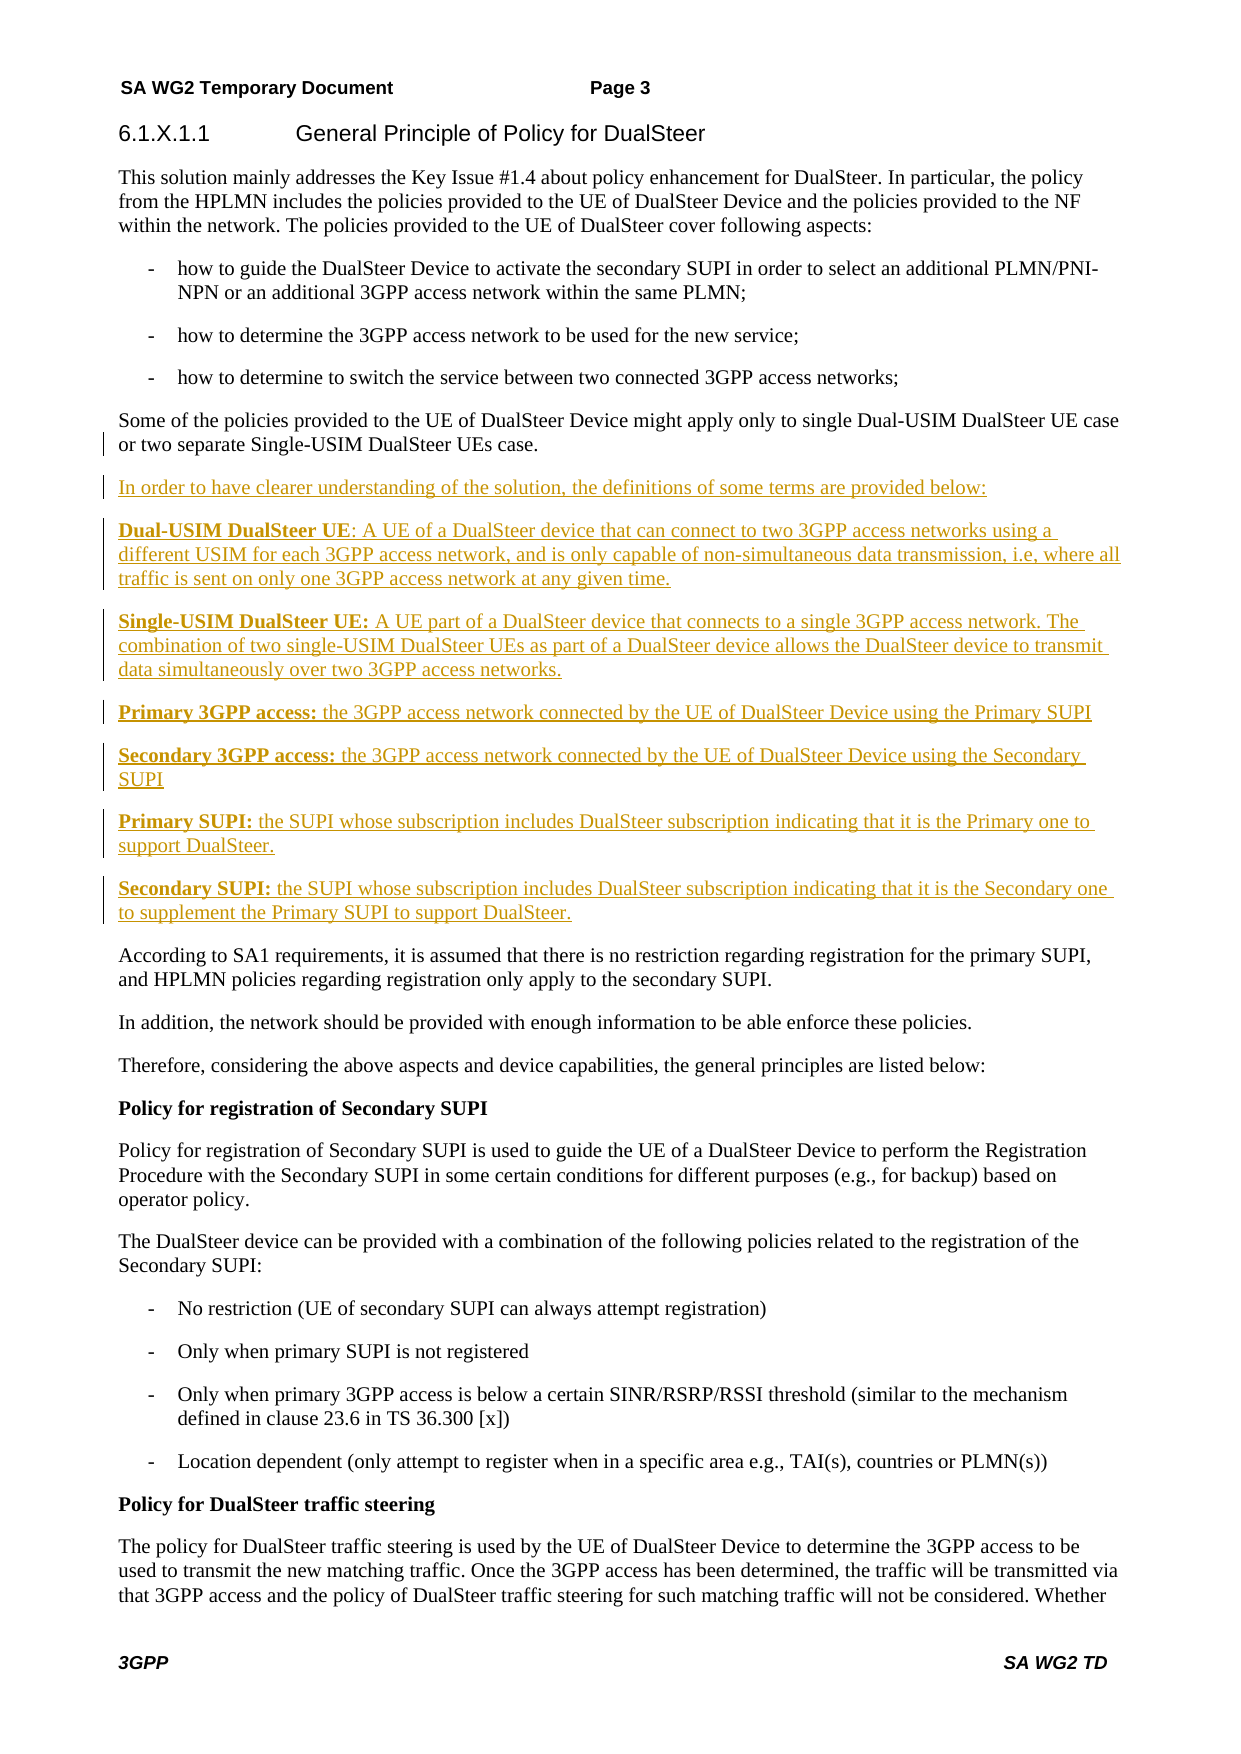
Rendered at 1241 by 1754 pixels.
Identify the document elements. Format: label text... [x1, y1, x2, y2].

text - Only when primary 3GPP access is below a certain SINR/RSRP/RSSI threshold (similar to the mechanism defined in clause 23.6 in TS 36.300 [x]) [148, 1382, 1122, 1430]
text - how to guide the DualSteer Device to activate the secondary SUPI in order to select an additional PLMN/PNI-NPN or an additional 3GPP access network within the same PLMN; [148, 256, 1122, 304]
text - No restriction (UE of secondary SUPI can always attempt registration) [148, 1296, 1122, 1320]
text Policy for registration of Secondary SUPI [118, 1096, 1122, 1120]
text - how to determine the 3GPP access network to be used for the new service; [148, 322, 1122, 347]
text Policy for registration of Secondary SUPI is used to guide the UE of a DualSteer Device to perform the Registration Procedure with the Secondary SUPI in some certain conditions for different purposes (e.g., for backup) based on operator policy. [118, 1138, 1122, 1211]
text Policy for DualSteer traffic steering [118, 1492, 1122, 1516]
text This solution mainly addresses the Key Issue #1.4 about policy enhancement for DualSteer. In particular, the policy from the HPLMN includes the policies provided to the UE of DualSteer Device and the policies provided to the NF within the network. The policies provided to the UE of DualSteer cover following aspects: [118, 165, 1122, 237]
text Some of the policies provided to the UE of DualSteer Device might apply only to single Dual-USIM DualSteer UE case or two separate Single-USIM DualSteer UEs case. [118, 408, 1122, 456]
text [118, 1534, 1122, 1607]
text The DualSteer device can be provided with a combination of the following policies related to the registration of the Secondary SUPI: [118, 1229, 1122, 1277]
text Therefore, considering the above aspects and device capabilities, the general principles are listed below: [118, 1053, 1122, 1077]
text According to SA1 requirements, it is assumed that there is no restriction regarding registration for the primary SUPI, and HPLMN policies regarding registration only apply to the secondary SUPI. [118, 943, 1122, 991]
text - how to determine to switch the service between two connected 3GPP access networks; [148, 365, 1122, 389]
subtitle 6.1.X.1.1 General Principle of Policy for DualSteer [118, 119, 1122, 146]
text - Location dependent (only attempt to register when in a specific area e.g., TAI(s), countries or PLMN(s)) [148, 1449, 1122, 1473]
text In addition, the network should be provided with enough information to be able enforce these policies. [118, 1010, 1122, 1034]
text - Only when primary SUPI is not registered [148, 1339, 1122, 1363]
